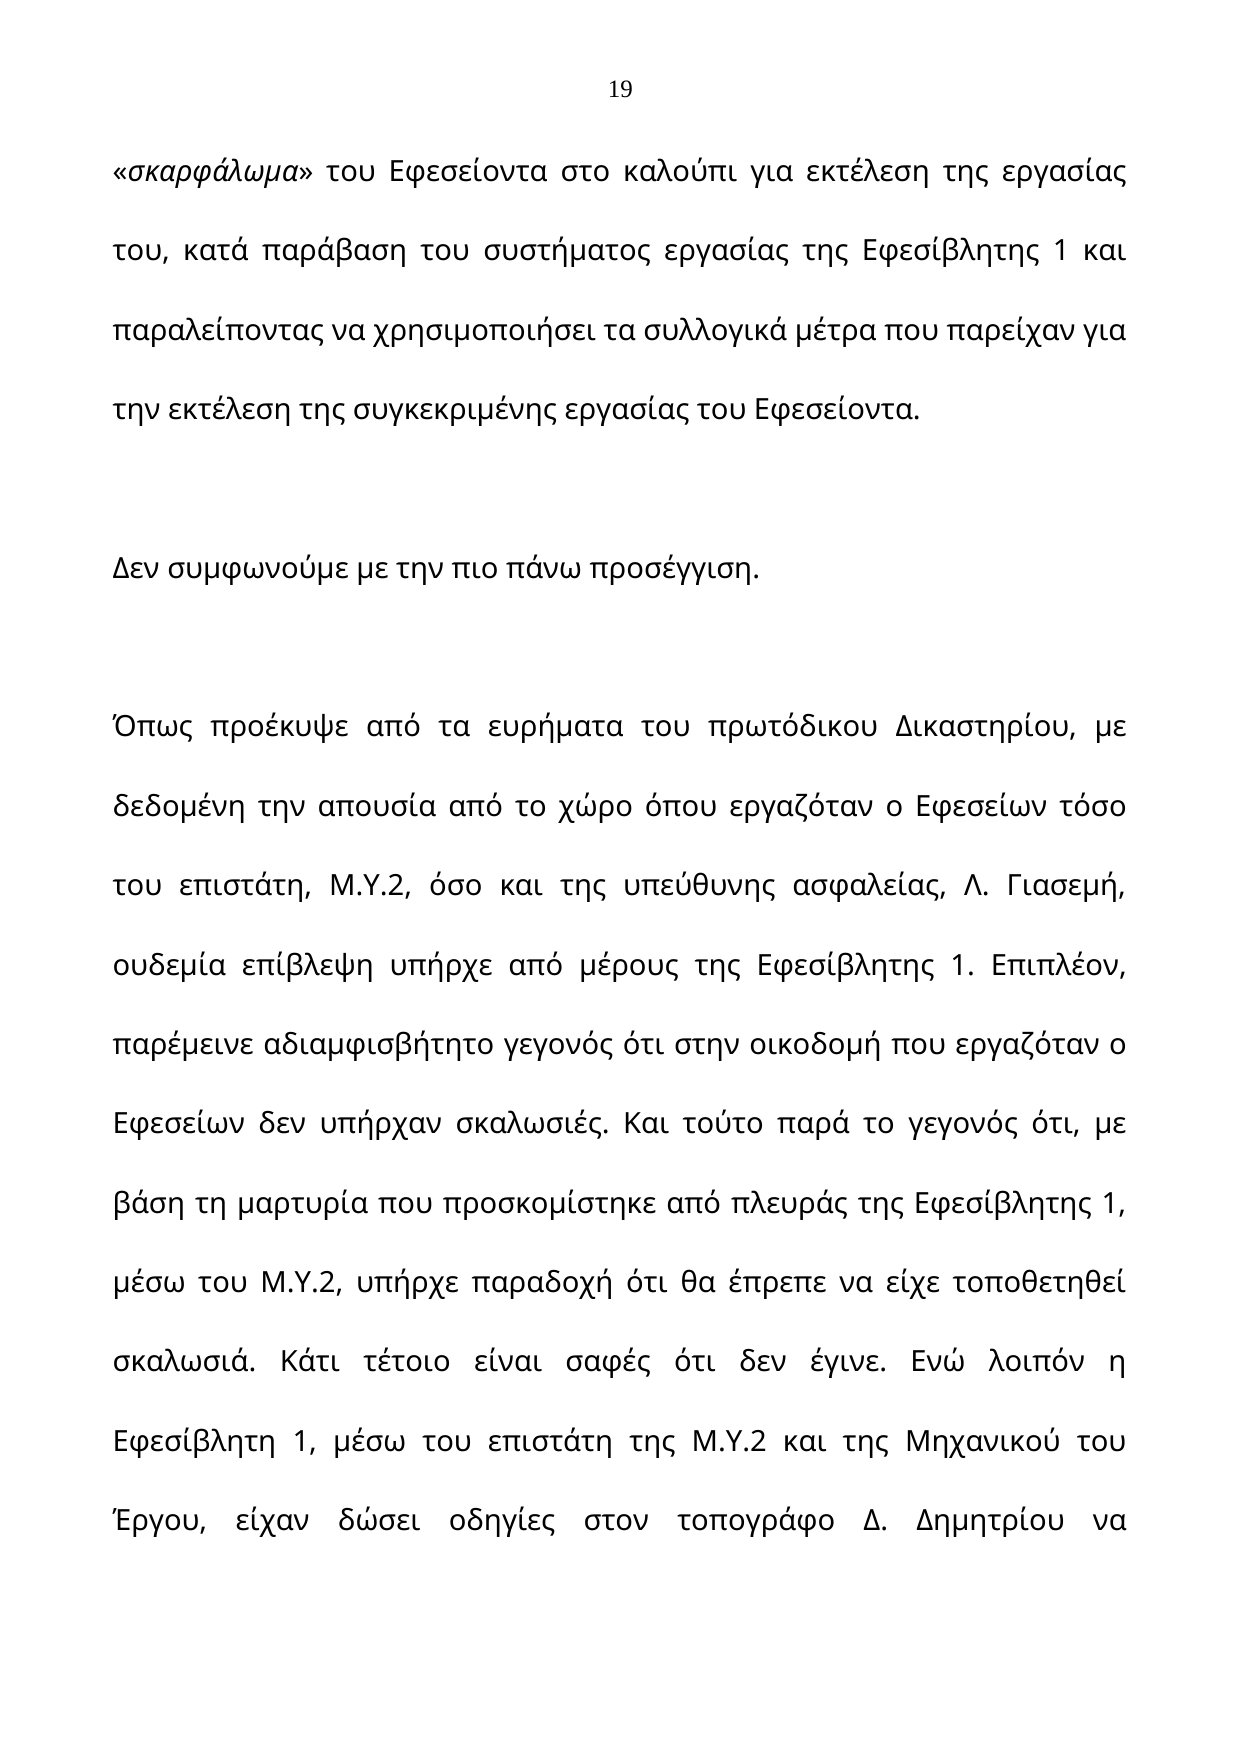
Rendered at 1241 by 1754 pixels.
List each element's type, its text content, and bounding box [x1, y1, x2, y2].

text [112, 150, 1128, 428]
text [112, 706, 1128, 1539]
text Δεν συμφωνούμε με την πιο πάνω προσέγγιση. [112, 547, 1128, 587]
